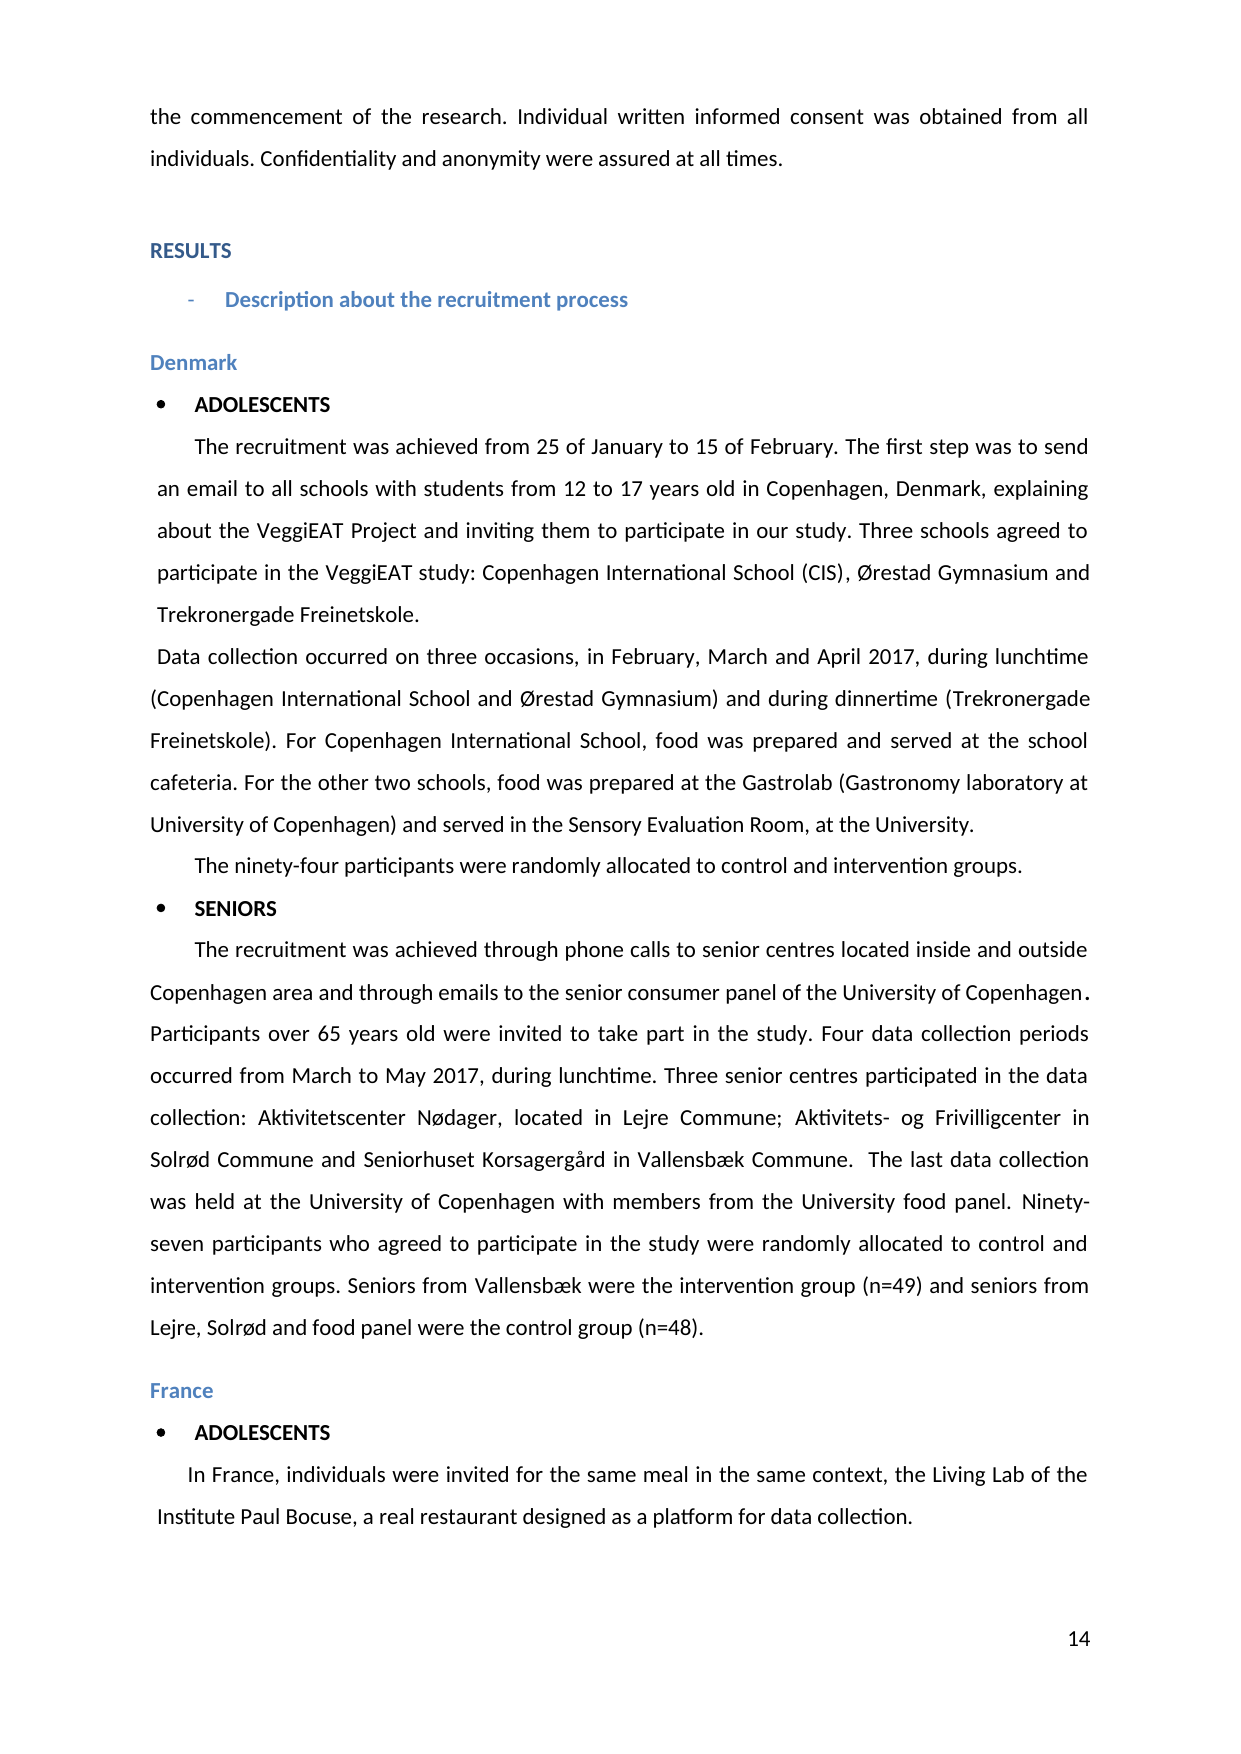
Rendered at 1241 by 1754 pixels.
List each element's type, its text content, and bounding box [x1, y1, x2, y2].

subtitle France [150, 1376, 1090, 1404]
list The ninety-four participants were randomly allocated to control and intervention groups. [194, 852, 1090, 880]
subtitle Denmark [150, 348, 1090, 376]
text In France, individuals were invited for the same meal in the same context, the Living Lab of the Institute Paul Bocuse, a real restaurant designed as a platform for data collection. [157, 1460, 1090, 1530]
text The recruitment was achieved from 25 of January to 15 of February. The first step was to send an email to all schools with students from 12 to 17 years old in Copenhagen, Denmark, explaining about the VeggiEAT Project and inviting them to participate in our study. Three schools agreed to participate in the VeggiEAT study: Copenhagen International School (CIS), Ørestad Gymnasium and Trekronergade Freinetskole. [157, 432, 1090, 628]
subtitle RESULTS [150, 236, 1090, 264]
subtitle Description about the recruitment process [187, 285, 1090, 313]
list SENIORS [157, 894, 1090, 922]
list ADOLESCENTS [157, 390, 1090, 418]
text Data collection occurred on three occasions, in February, March and April 2017, during lunchtime (Copenhagen International School and Ørestad Gymnasium) and during dinnertime (Trekronergade Freinetskole). For Copenhagen International School, food was prepared and served at the school cafeteria. For the other two schools, food was prepared at the Gastrolab (Gastronomy laboratory at University of Copenhagen) and served in the Sensory Evaluation Room, at the University. [150, 642, 1090, 838]
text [150, 102, 1090, 172]
text The recruitment was achieved through phone calls to senior centres located inside and outside Copenhagen area and through emails to the senior consumer panel of the University of Copenhagen. Participants over 65 years old were invited to take part in the study. Four data collection periods occurred from March to May 2017, during lunchtime. Three senior centres participated in the data collection: Aktivitetscenter Nødager, located in Lejre Commune; Aktivitets- og Frivilligcenter in Solrød Commune and Seniorhuset Korsagergård in Vallensbæk Commune. The last data collection was held at the University of Copenhagen with members from the University food panel. Ninety-seven participants who agreed to participate in the study were randomly allocated to control and intervention groups. Seniors from Vallensbæk were the intervention group (n=49) and seniors from Lejre, Solrød and food panel were the control group (n=48). [150, 936, 1090, 1341]
list ADOLESCENTS [157, 1418, 1090, 1446]
